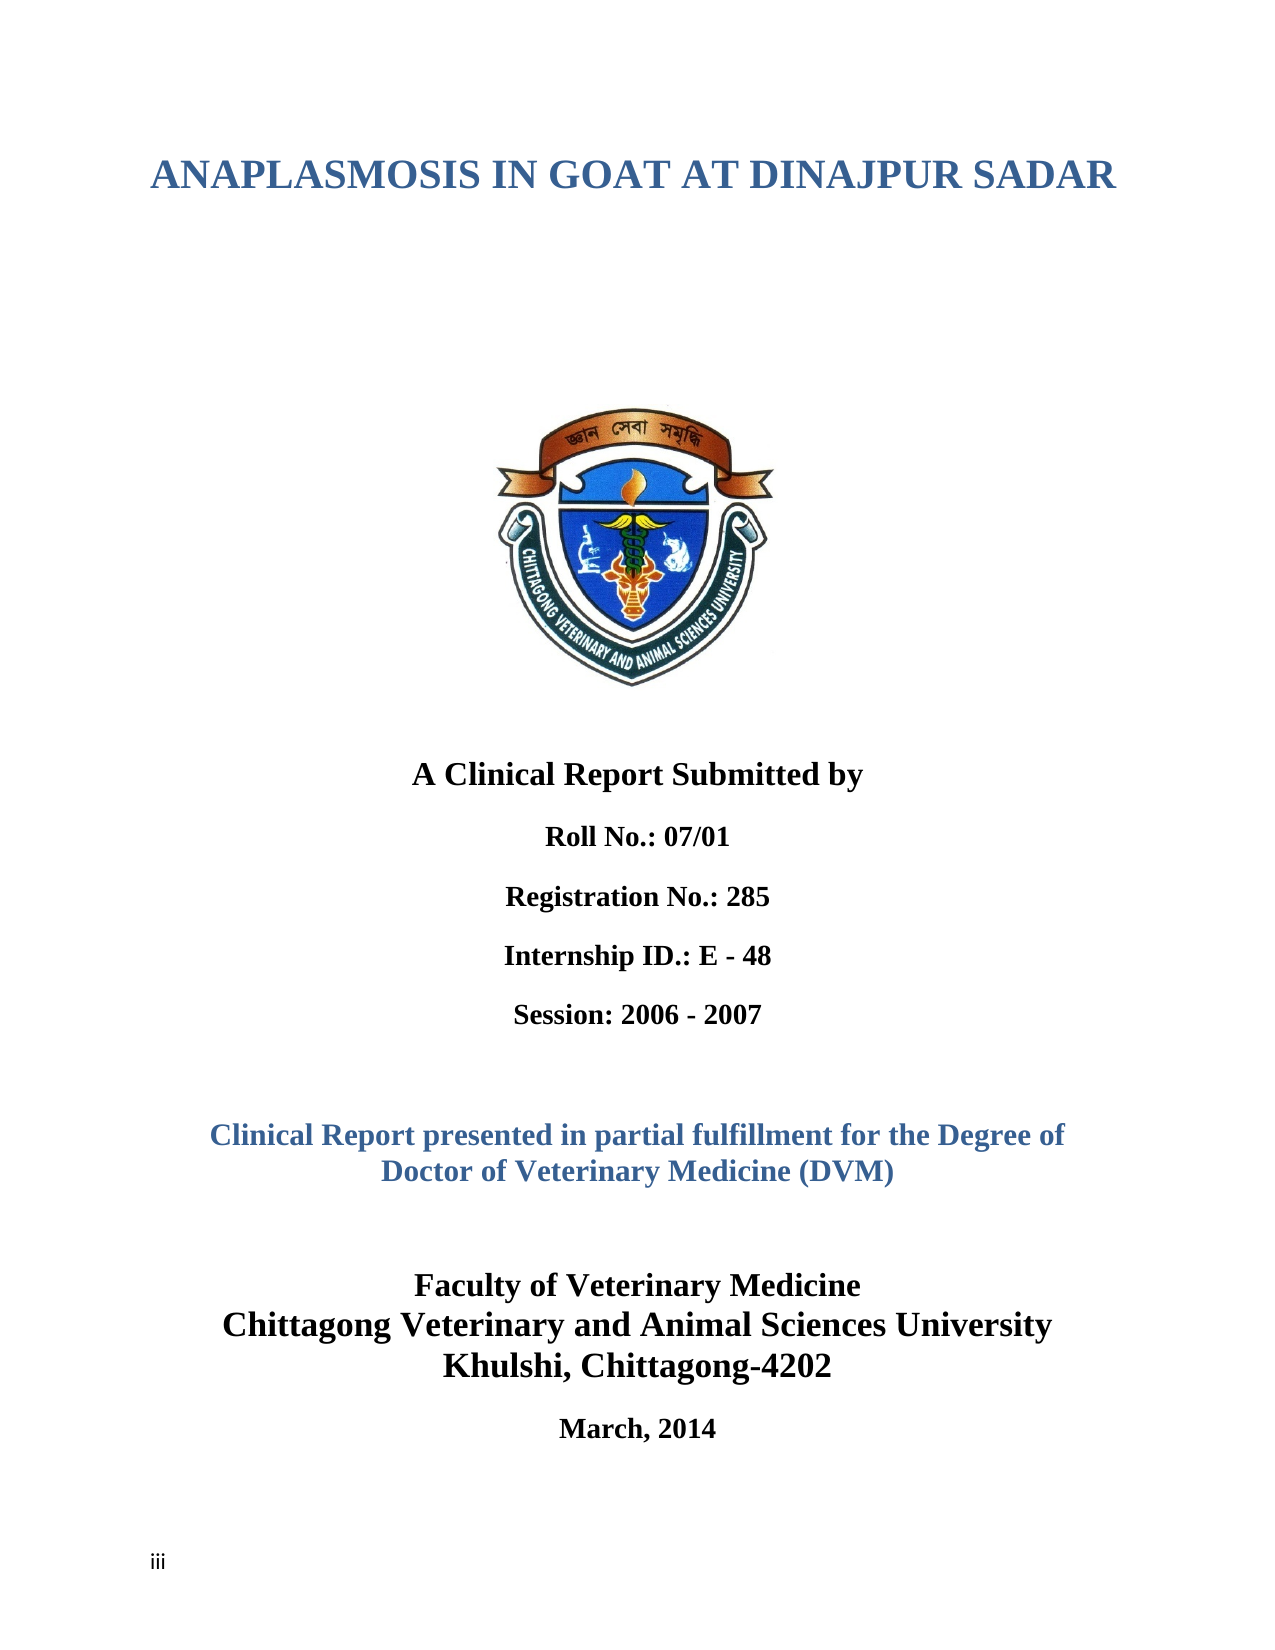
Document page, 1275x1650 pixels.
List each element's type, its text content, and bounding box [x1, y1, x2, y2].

text Khulshi, Chittagong-4202 [150, 1344, 1125, 1385]
text Clinical Report presented in partial fulfillment for the Degree of [150, 1116, 1125, 1152]
text Doctor of Veterinary Medicine (DVM) [150, 1152, 1125, 1188]
text Session: 2006 - 2007 [150, 997, 1125, 1031]
text Internship ID.: E - 48 [150, 938, 1125, 972]
text Registration No.: 285 [150, 879, 1125, 912]
text Roll No.: 07/01 [150, 819, 1125, 853]
text A Clinical Report Submitted by [150, 754, 1125, 793]
text Chittagong Veterinary and Animal Sciences University [150, 1303, 1125, 1344]
text Faculty of Veterinary Medicine [150, 1265, 1125, 1303]
picture [493, 404, 778, 689]
text March, 2014 [150, 1412, 1125, 1445]
text ANAPLASMOSIS IN GOAT AT DINAJPUR SADAR [150, 150, 1125, 198]
